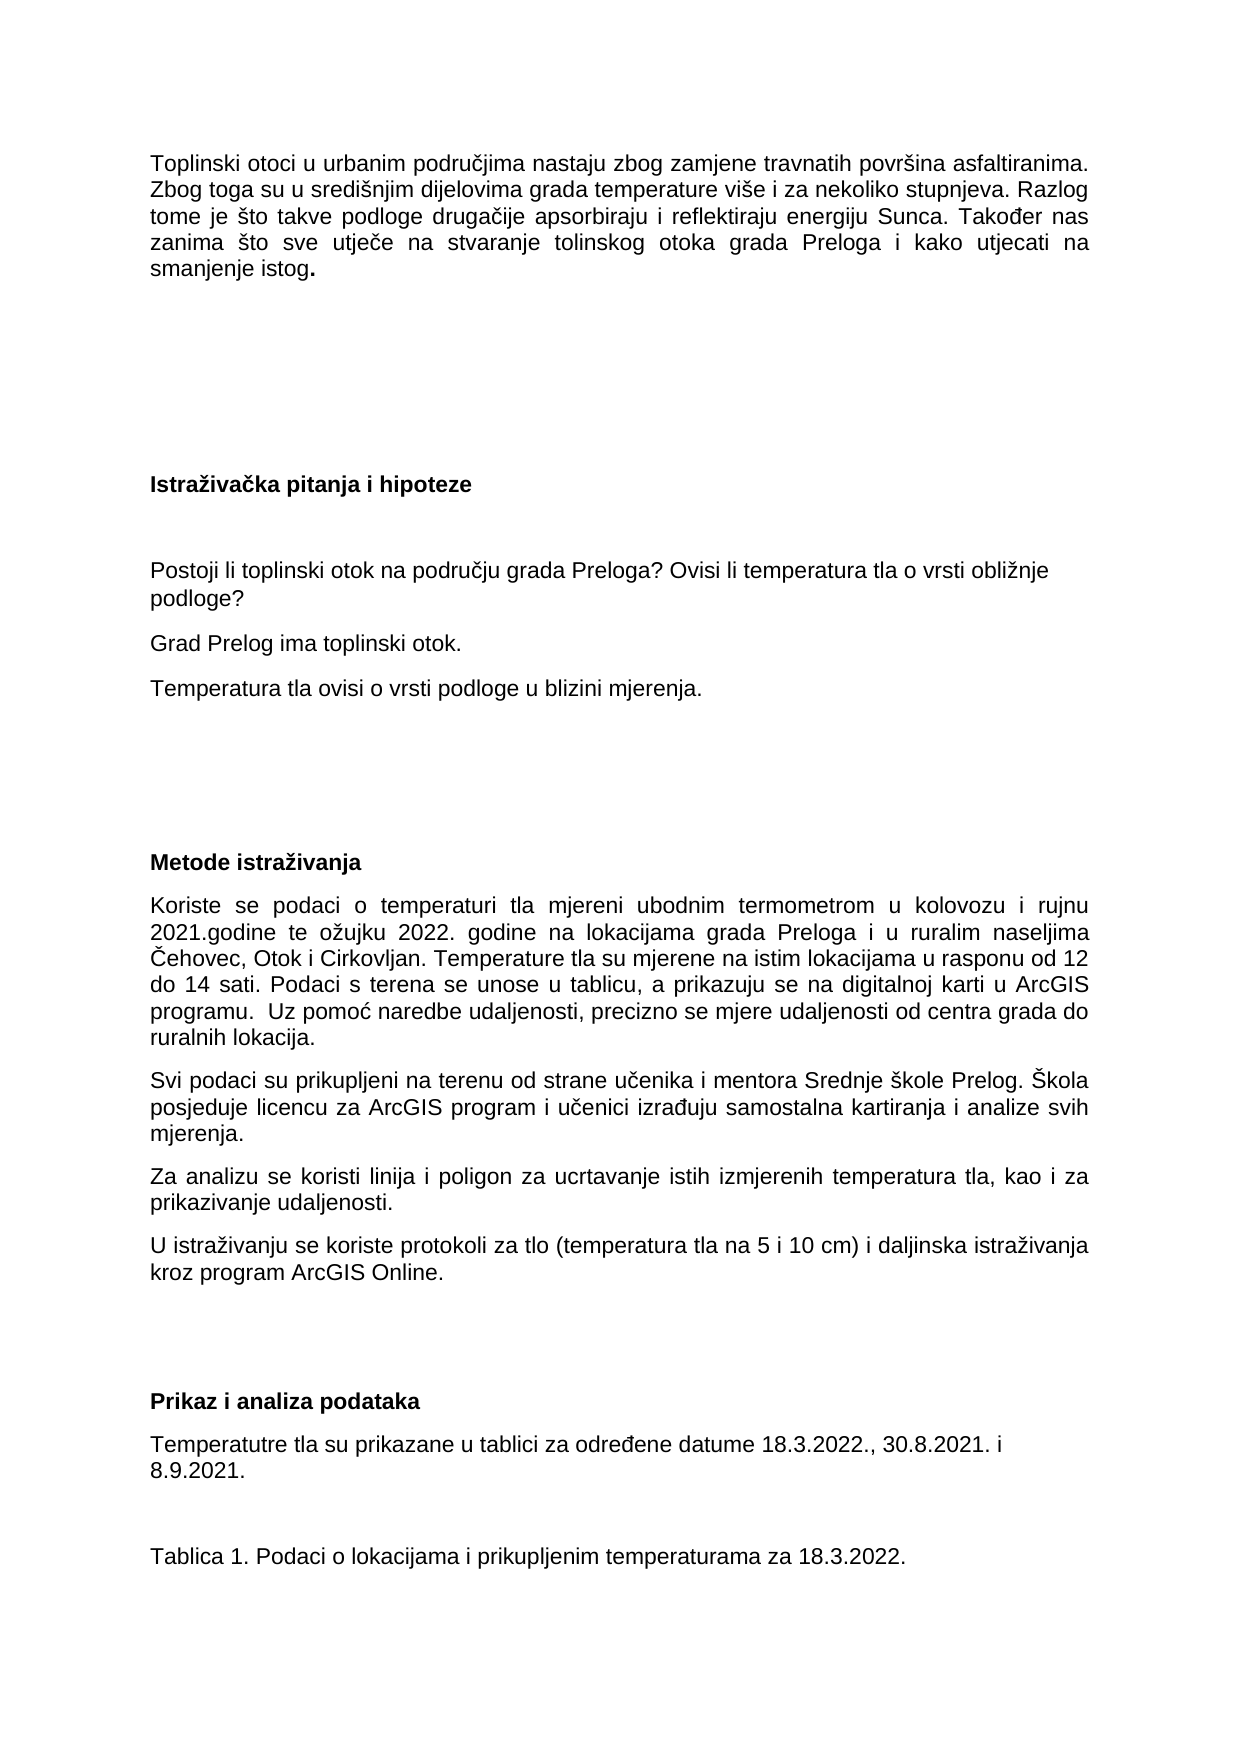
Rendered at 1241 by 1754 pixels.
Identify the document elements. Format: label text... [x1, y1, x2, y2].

text Postoji li toplinski otok na području grada Preloga? Ovisi li temperatura tla o vrsti obližnje podloge? [150, 557, 1090, 611]
text Toplinski otoci u urbanim područjima nastaju zbog zamjene travnatih površina asfaltiranima. Zbog toga su u središnjim dijelovima grada temperature više i za nekoliko stupnjeva. Razlog tome je što takve podloge drugačije apsorbiraju i reflektiraju energiju Sunca. Također nas zanima što sve utječe na stvaranje tolinskog otoka grada Preloga i kako utjecati na smanjenje istog. [150, 150, 1090, 282]
text U istraživanju se koriste protokoli za tlo (temperatura tla na 5 i 10 cm) i daljinska istraživanja kroz program ArcGIS Online. [150, 1232, 1090, 1285]
text Prikaz i analiza podataka [150, 1388, 1090, 1414]
text Za analizu se koristi linija i poligon za ucrtavanje istih izmjerenih temperatura tla, kao i za prikazivanje udaljenosti. [150, 1163, 1090, 1216]
text Tablica 1. Podaci o lokacijama i prikupljenim temperaturama za 18.3.2022. [150, 1543, 1090, 1569]
text Svi podaci su prikupljeni na terenu od strane učenika i mentora Srednje škole Prelog. Škola posjeduje licencu za ArcGIS program i učenici izrađuju samostalna kartiranja i analize svih mjerenja. [150, 1067, 1090, 1146]
text Koriste se podaci o temperaturi tla mjereni ubodnim termometrom u kolovozu i rujnu 2021.godine te ožujku 2022. godine na lokacijama grada Preloga i u ruralim naseljima Čehovec, Otok i Cirkovljan. Temperature tla su mjerene na istim lokacijama u rasponu od 12 do 14 sati. Podaci s terena se unose u tablicu, a prikazuju se na digitalnoj karti u ArcGIS programu. Uz pomoć naredbe udaljenosti, precizno se mjere udaljenosti od centra grada do ruralnih lokacija. [150, 892, 1090, 1051]
text Metode istraživanja [150, 849, 1090, 876]
text Temperatura tla ovisi o vrsti podloge u blizini mjerenja. [150, 675, 1090, 702]
text Grad Prelog ima toplinski otok. [150, 630, 1090, 656]
text Istraživačka pitanja i hipoteze [150, 471, 1090, 497]
text Temperatutre tla su prikazane u tablici za određene datume 18.3.2022., 30.8.2021. i 8.9.2021. [150, 1431, 1090, 1483]
